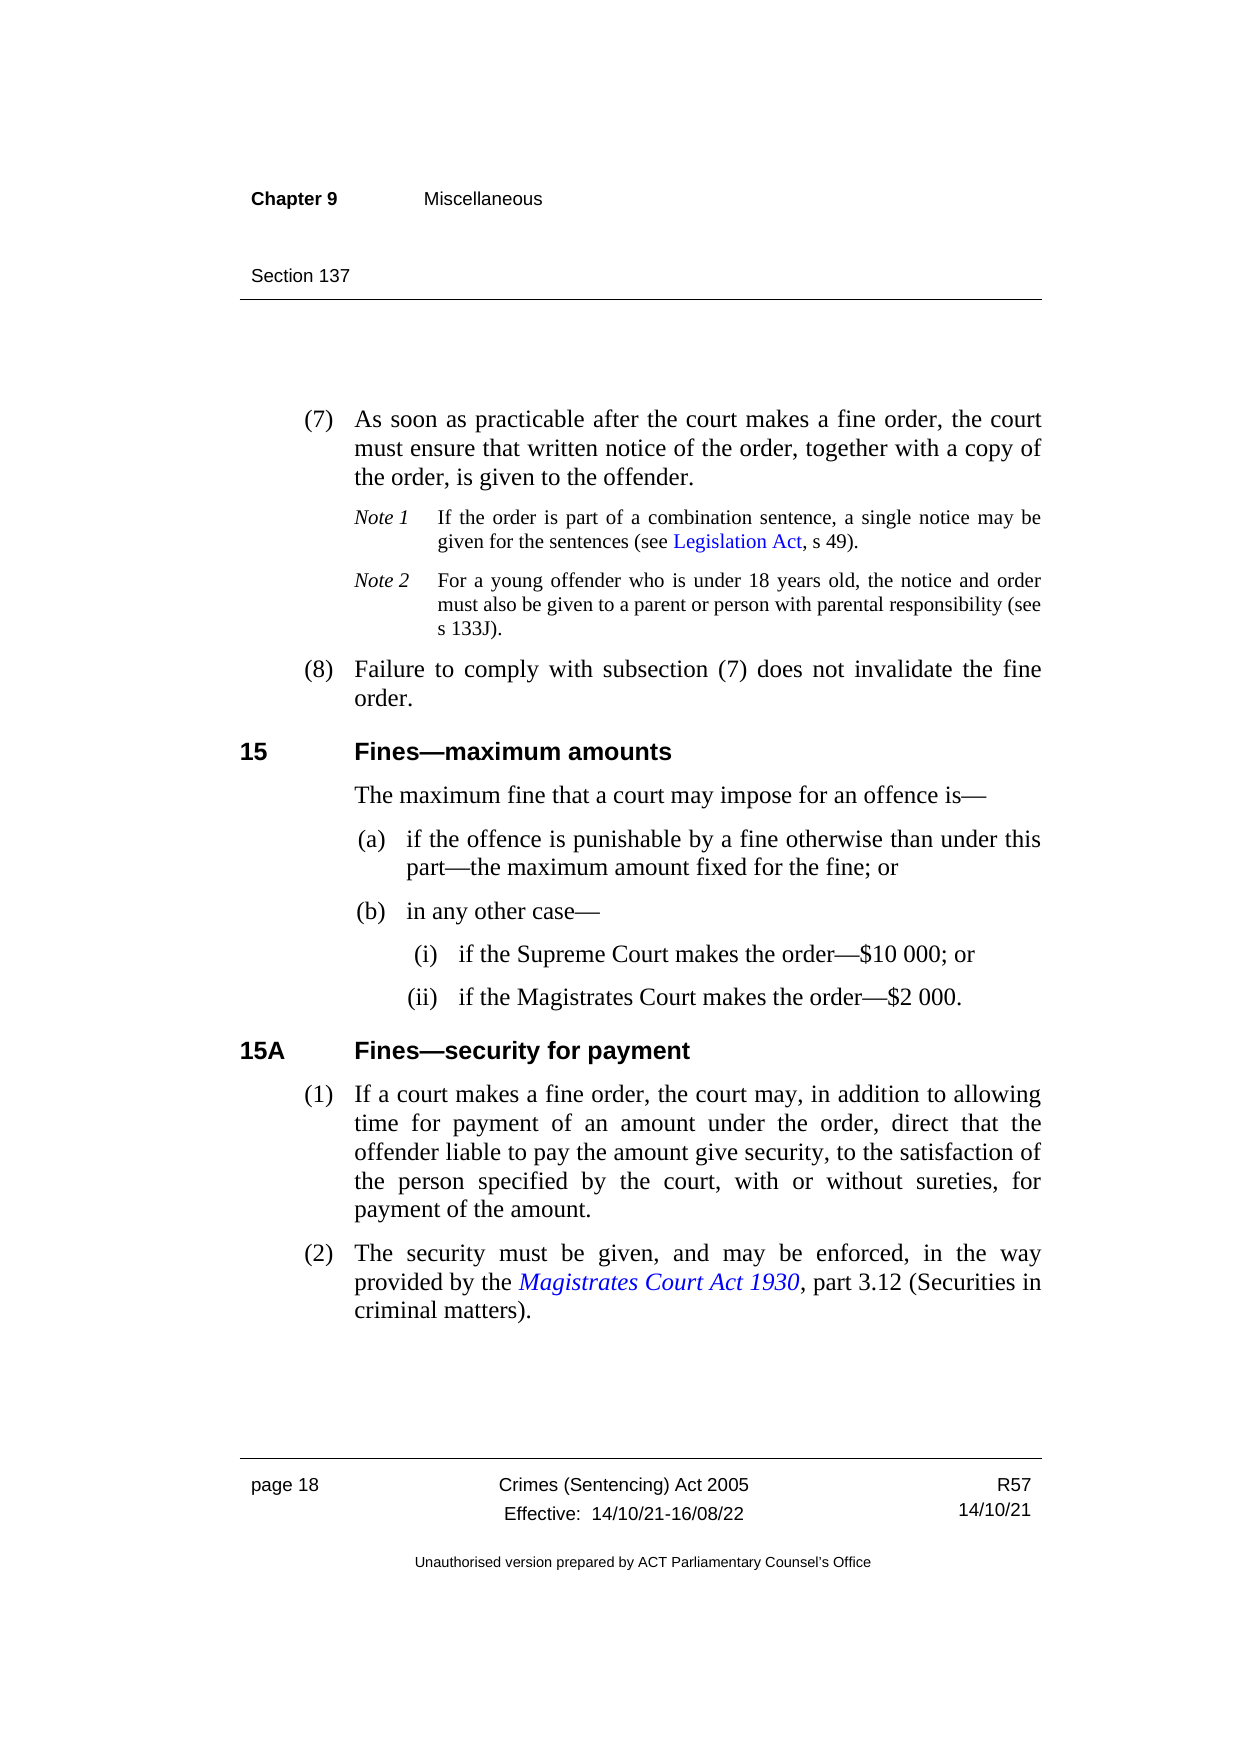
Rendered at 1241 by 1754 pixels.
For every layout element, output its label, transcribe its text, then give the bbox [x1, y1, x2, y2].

text (a) if the offence is punishable by a fine otherwise than under this part—the maximum amount fixed for the fine; or [239, 824, 1042, 881]
text (i) if the Supreme Court makes the order—$10 000; or [239, 939, 1042, 968]
text (2) The security must be given, and may be enforced, in the way provided by the Magistrates Court Act 1930, part 3.12 (Securities in criminal matters). [239, 1238, 1042, 1324]
text (7) As soon as practicable after the court makes a fine order, the court must ensure that written notice of the order, together with a copy of the order, is given to the offender. [239, 404, 1042, 490]
text (1) If a court makes a fine order, the court may, in addition to allowing time for payment of an amount under the order, direct that the offender liable to pay the amount give security, to the satisfaction of the person specified by the court, with or without sureties, for payment of the amount. [239, 1079, 1042, 1223]
text (8) Failure to comply with subsection (7) does not invalidate the fine order. [239, 654, 1042, 712]
text Note 2 For a young offender who is under 18 years old, the notice and order must also be given to a parent or person with parental responsibility (see s 133J). [354, 568, 1042, 640]
text (ii) if the Magistrates Court makes the order—$2 000. [239, 982, 1042, 1011]
text 15A Fines—security for payment [239, 1036, 1042, 1065]
text Note 1 If the order is part of a combination sentence, a single notice may be given for the sentences (see Legislation Act, s 49). [354, 505, 1042, 553]
text The maximum fine that a court may impose for an offence is— [354, 780, 1042, 809]
text 15 Fines—maximum amounts [239, 737, 1042, 766]
text (b) in any other case— [239, 896, 1042, 924]
